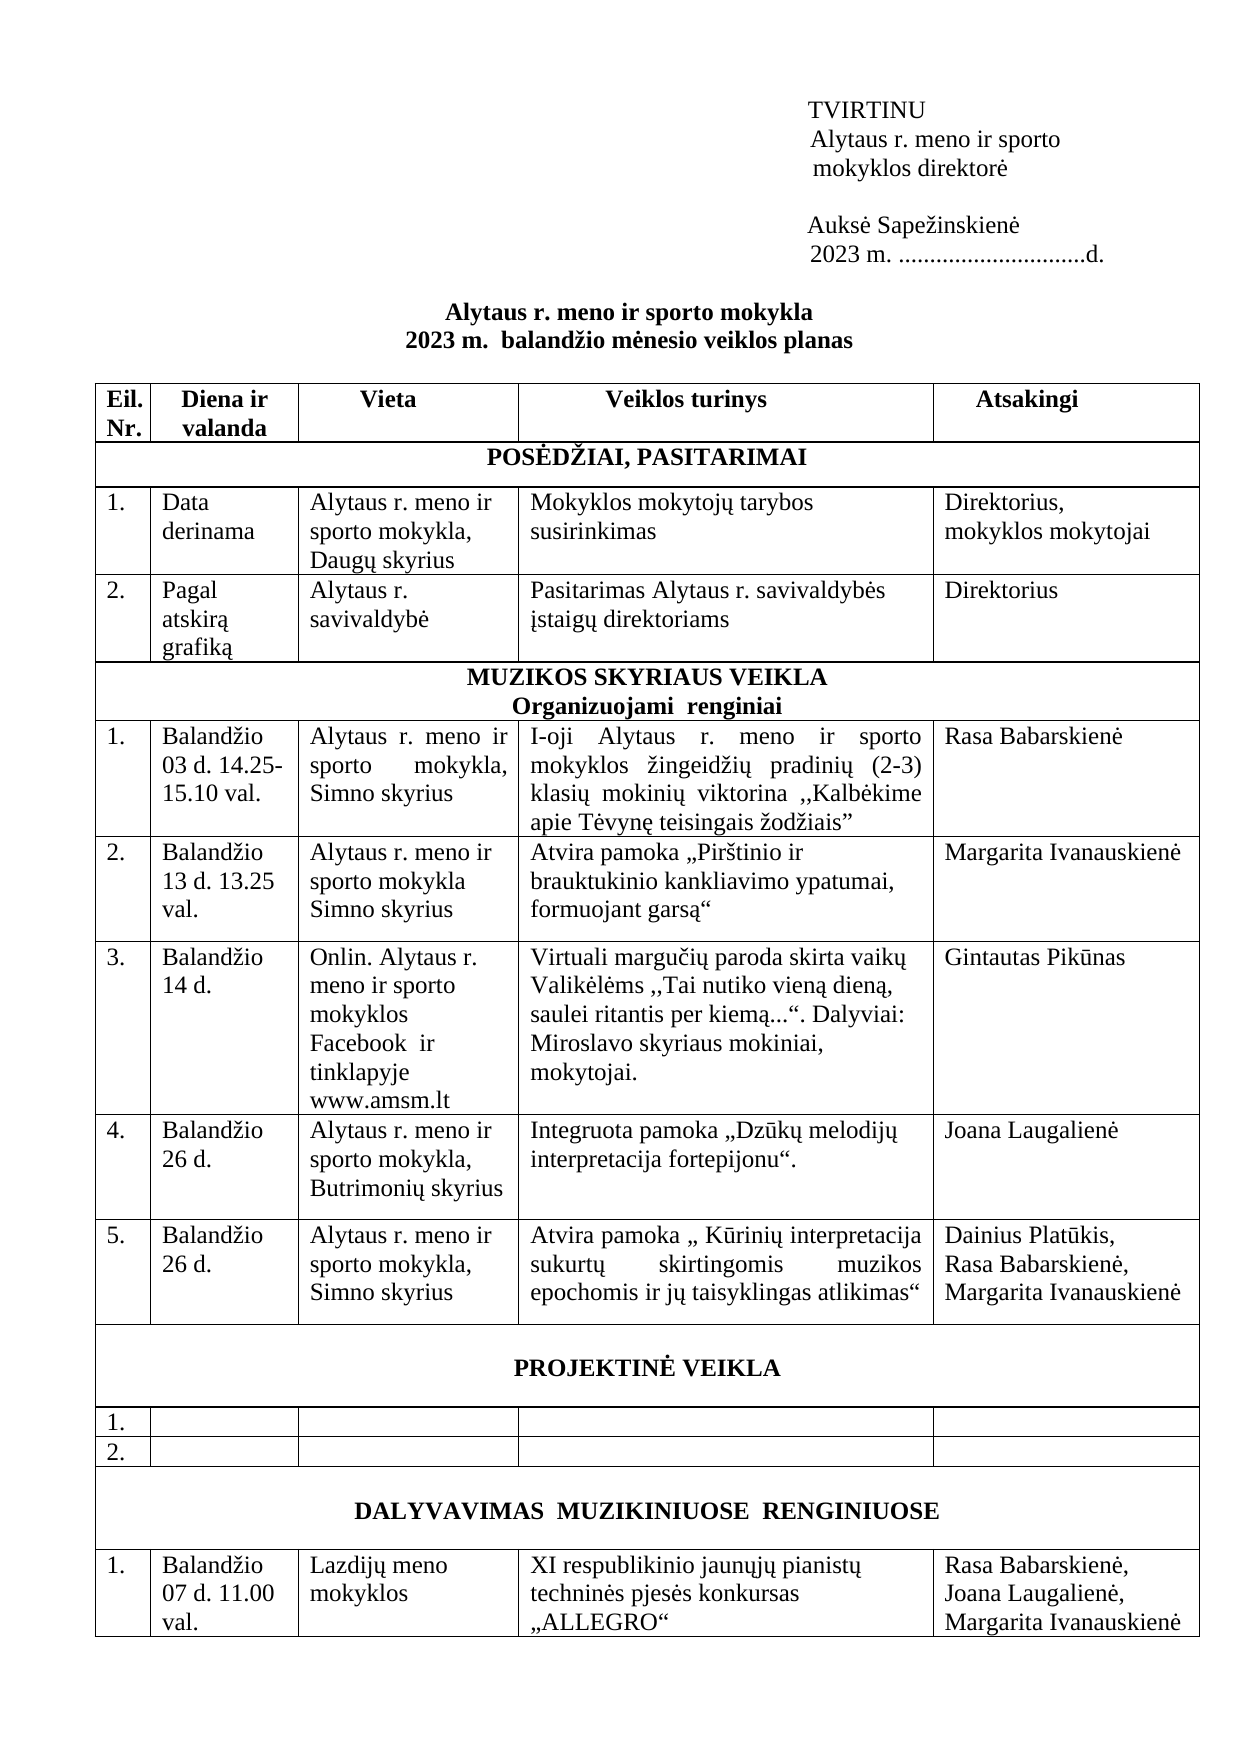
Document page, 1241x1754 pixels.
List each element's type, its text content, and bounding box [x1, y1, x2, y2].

table_cell Gintautas Pikūnas [934, 942, 1199, 1114]
table_cell [519, 1437, 933, 1466]
table_cell [934, 1408, 1199, 1436]
table_cell [96, 1550, 150, 1636]
table_cell Lazdijų meno mokyklos [299, 1550, 518, 1636]
table_cell [96, 1408, 150, 1436]
table_cell 1. [96, 488, 150, 574]
table_cell Alytaus r. meno ir sporto mokykla, Butrimonių skyrius [299, 1115, 518, 1219]
table_cell Alytaus r. meno ir sporto mokykla, Simno skyrius [299, 721, 518, 836]
table_cell [519, 1408, 933, 1436]
table_cell Margarita Ivanauskienė [934, 837, 1199, 941]
table_cell [96, 837, 150, 941]
table_header Veiklos turinys [519, 384, 933, 441]
table_header Diena ir valanda [151, 384, 298, 441]
table_cell Rasa Babarskienė, Joana Laugalienė, Margarita Ivanauskienė [934, 1550, 1199, 1636]
table_header Eil. Nr. [96, 384, 150, 441]
text TVIRTINU [106, 95, 1152, 124]
table_cell [96, 942, 150, 1114]
text mokyklos direktorė [106, 153, 1152, 182]
table_cell Atvira pamoka „Pirštinio ir brauktukinio kankliavimo ypatumai, formuojant garsą“ [519, 837, 933, 941]
table_cell Balandžio 26 d. [151, 1220, 298, 1323]
table_cell Pagal atskirą grafiką [151, 575, 298, 661]
table_cell Alytaus r. meno ir sporto mokykla Simno skyrius [299, 837, 518, 941]
table_cell Rasa Babarskienė [934, 721, 1199, 836]
table_cell Balandžio 13 d. 13.25 val. [151, 837, 298, 941]
table_cell I-oji Alytaus r. meno ir sporto mokyklos žingeidžių pradinių (2-3) klasių mokinių viktorina ,,Kalbėkime apie Tėvynę teisingais žodžiais” [519, 721, 933, 836]
table_cell Pasitarimas Alytaus r. savivaldybės įstaigų direktoriams [519, 575, 933, 661]
table_cell [96, 1115, 150, 1219]
table_cell POSĖDŽIAI, PASITARIMAI [96, 443, 1199, 486]
table_cell Alytaus r. meno ir sporto mokykla, Daugų skyrius [299, 488, 518, 574]
table_cell [299, 1408, 518, 1436]
table_cell [151, 1437, 298, 1466]
table_cell Dainius Platūkis, Rasa Babarskienė, Margarita Ivanauskienė [934, 1220, 1199, 1323]
table_cell Integruota pamoka „Dzūkų melodijų interpretacija fortepijonu“. [519, 1115, 933, 1219]
table_cell XI respublikinio jaunųjų pianistų techninės pjesės konkursas „ALLEGRO“ [519, 1550, 933, 1636]
table_cell Direktorius, mokyklos mokytojai [934, 488, 1199, 574]
table_cell [96, 1220, 150, 1323]
table_cell [151, 1408, 298, 1436]
table_cell [96, 721, 150, 836]
text Auksė Sapežinskienė [106, 210, 1152, 239]
text Alytaus r. meno ir sporto [106, 124, 1152, 153]
table_cell Data derinama [151, 488, 298, 574]
table_cell Alytaus r. savivaldybė [299, 575, 518, 661]
table_cell [299, 1437, 518, 1466]
table_cell Balandžio 26 d. [151, 1115, 298, 1219]
table_header Vieta [299, 384, 518, 441]
table_cell Direktorius [934, 575, 1199, 661]
table_cell Atvira pamoka „ Kūrinių interpretacija sukurtų skirtingomis muzikos epochomis ir jų taisyklingas atlikimas“ [519, 1220, 933, 1323]
table_cell Balandžio 07 d. 11.00 val. [151, 1550, 298, 1636]
table_cell Balandžio 14 d. [151, 942, 298, 1114]
table_cell DALYVAVIMAS MUZIKINIUOSE RENGINIUOSE [96, 1467, 1199, 1549]
table_cell Onlin. Alytaus r. meno ir sporto mokyklos Facebook ir tinklapyje www.amsm.lt [299, 942, 518, 1114]
table_cell Alytaus r. meno ir sporto mokykla, Simno skyrius [299, 1220, 518, 1323]
table_cell PROJEKTINĖ VEIKLA [96, 1325, 1199, 1406]
table_cell Joana Laugalienė [934, 1115, 1199, 1219]
text 2023 m. ..............................d. [106, 239, 1152, 268]
text 2023 m. balandžio mėnesio veiklos planas [106, 325, 1152, 354]
table_cell [934, 1437, 1199, 1466]
text Alytaus r. meno ir sporto mokykla [106, 297, 1152, 325]
table_cell Virtuali margučių paroda skirta vaikų Valikėlėms ,,Tai nutiko vieną dieną, saulei ritantis per kiemą...“. Dalyviai: Miroslavo skyriaus mokiniai, mokytojai. [519, 942, 933, 1114]
table_header Atsakingi [934, 384, 1199, 441]
table_cell [96, 1437, 150, 1466]
table_cell Mokyklos mokytojų tarybos susirinkimas [519, 488, 933, 574]
table_cell MUZIKOS SKYRIAUS VEIKLA Organizuojami renginiai [96, 663, 1199, 720]
table_cell 2. [96, 575, 150, 661]
table_cell Balandžio 03 d. 14.25-15.10 val. [151, 721, 298, 836]
